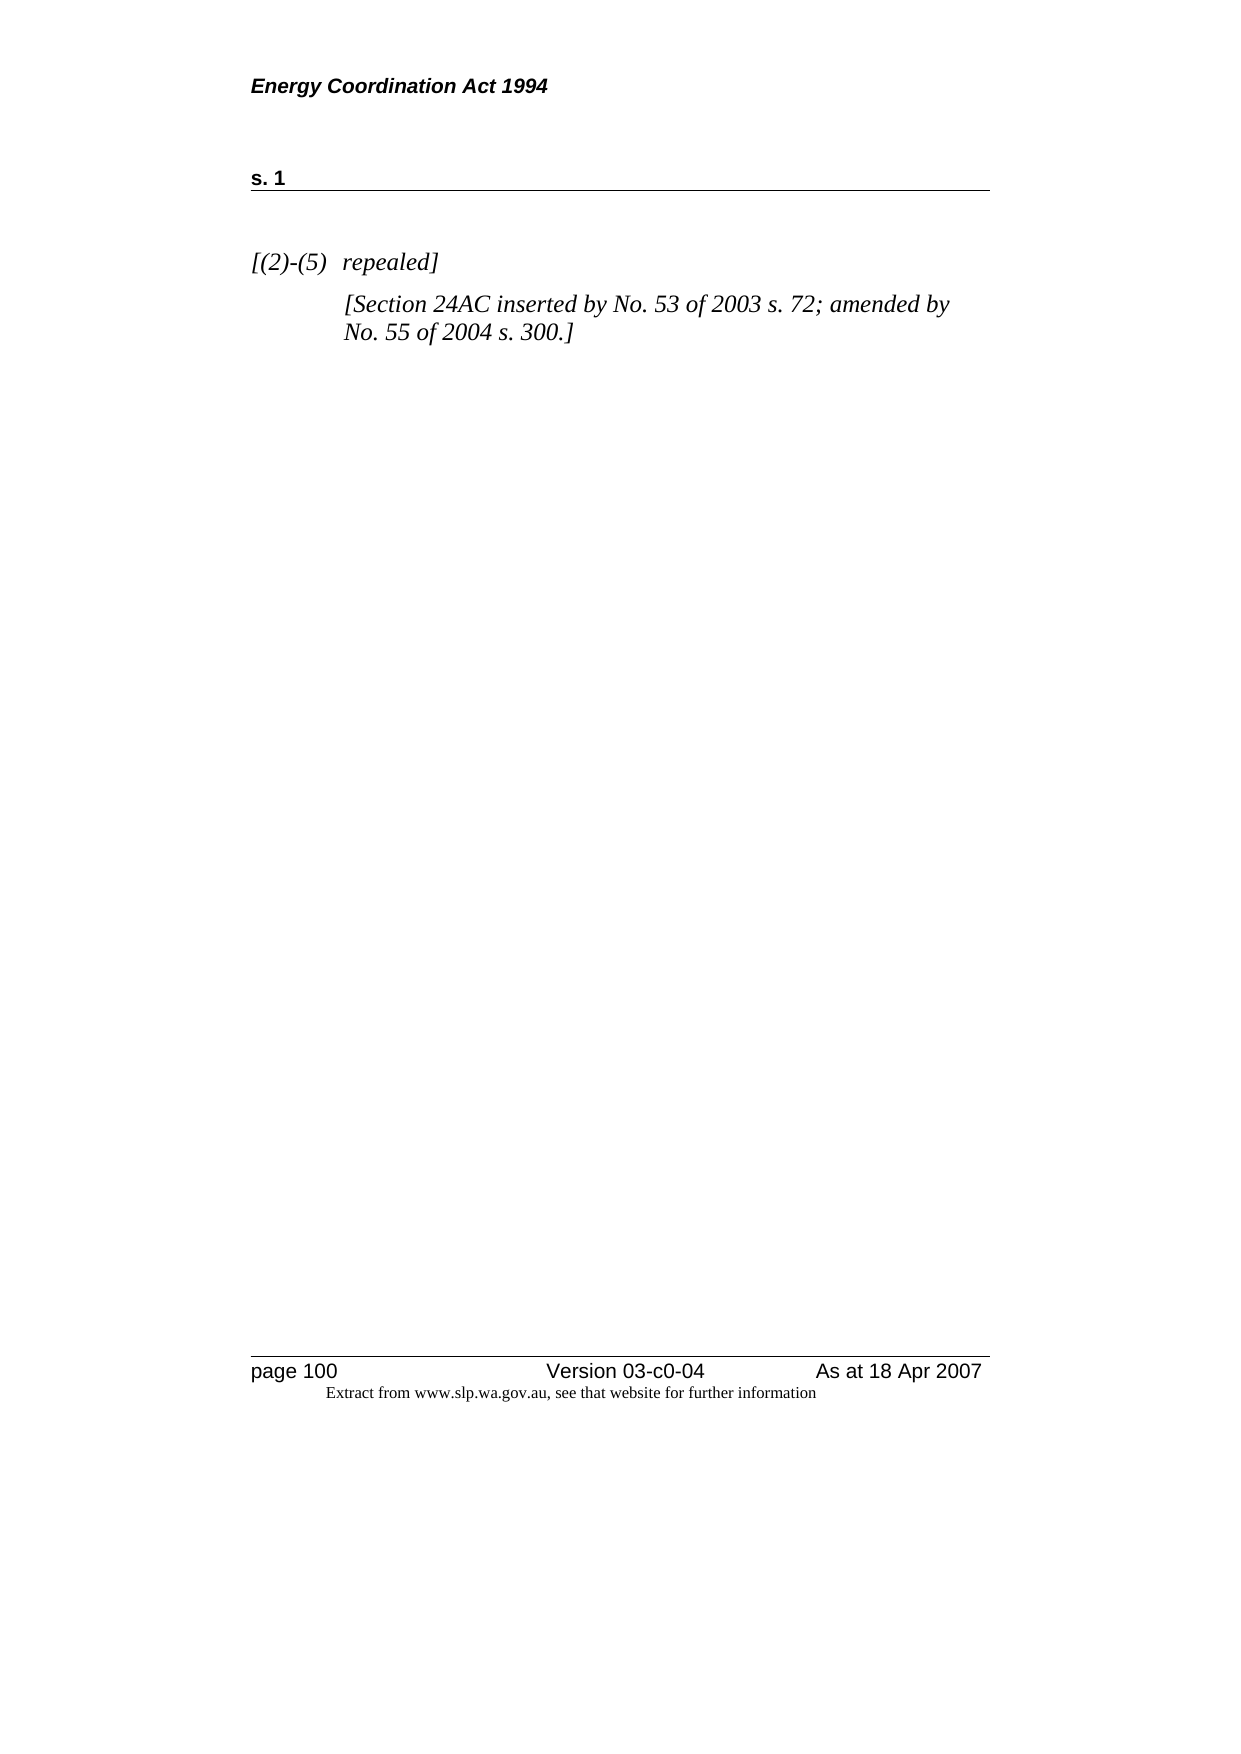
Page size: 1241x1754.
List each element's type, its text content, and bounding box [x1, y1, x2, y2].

text [(2)-(5) repealed] [251, 247, 990, 276]
text [Section 24AC inserted by No. 53 of 2003 s. 72; amended by No. 55 of 2004 s. 300.] [251, 289, 990, 346]
